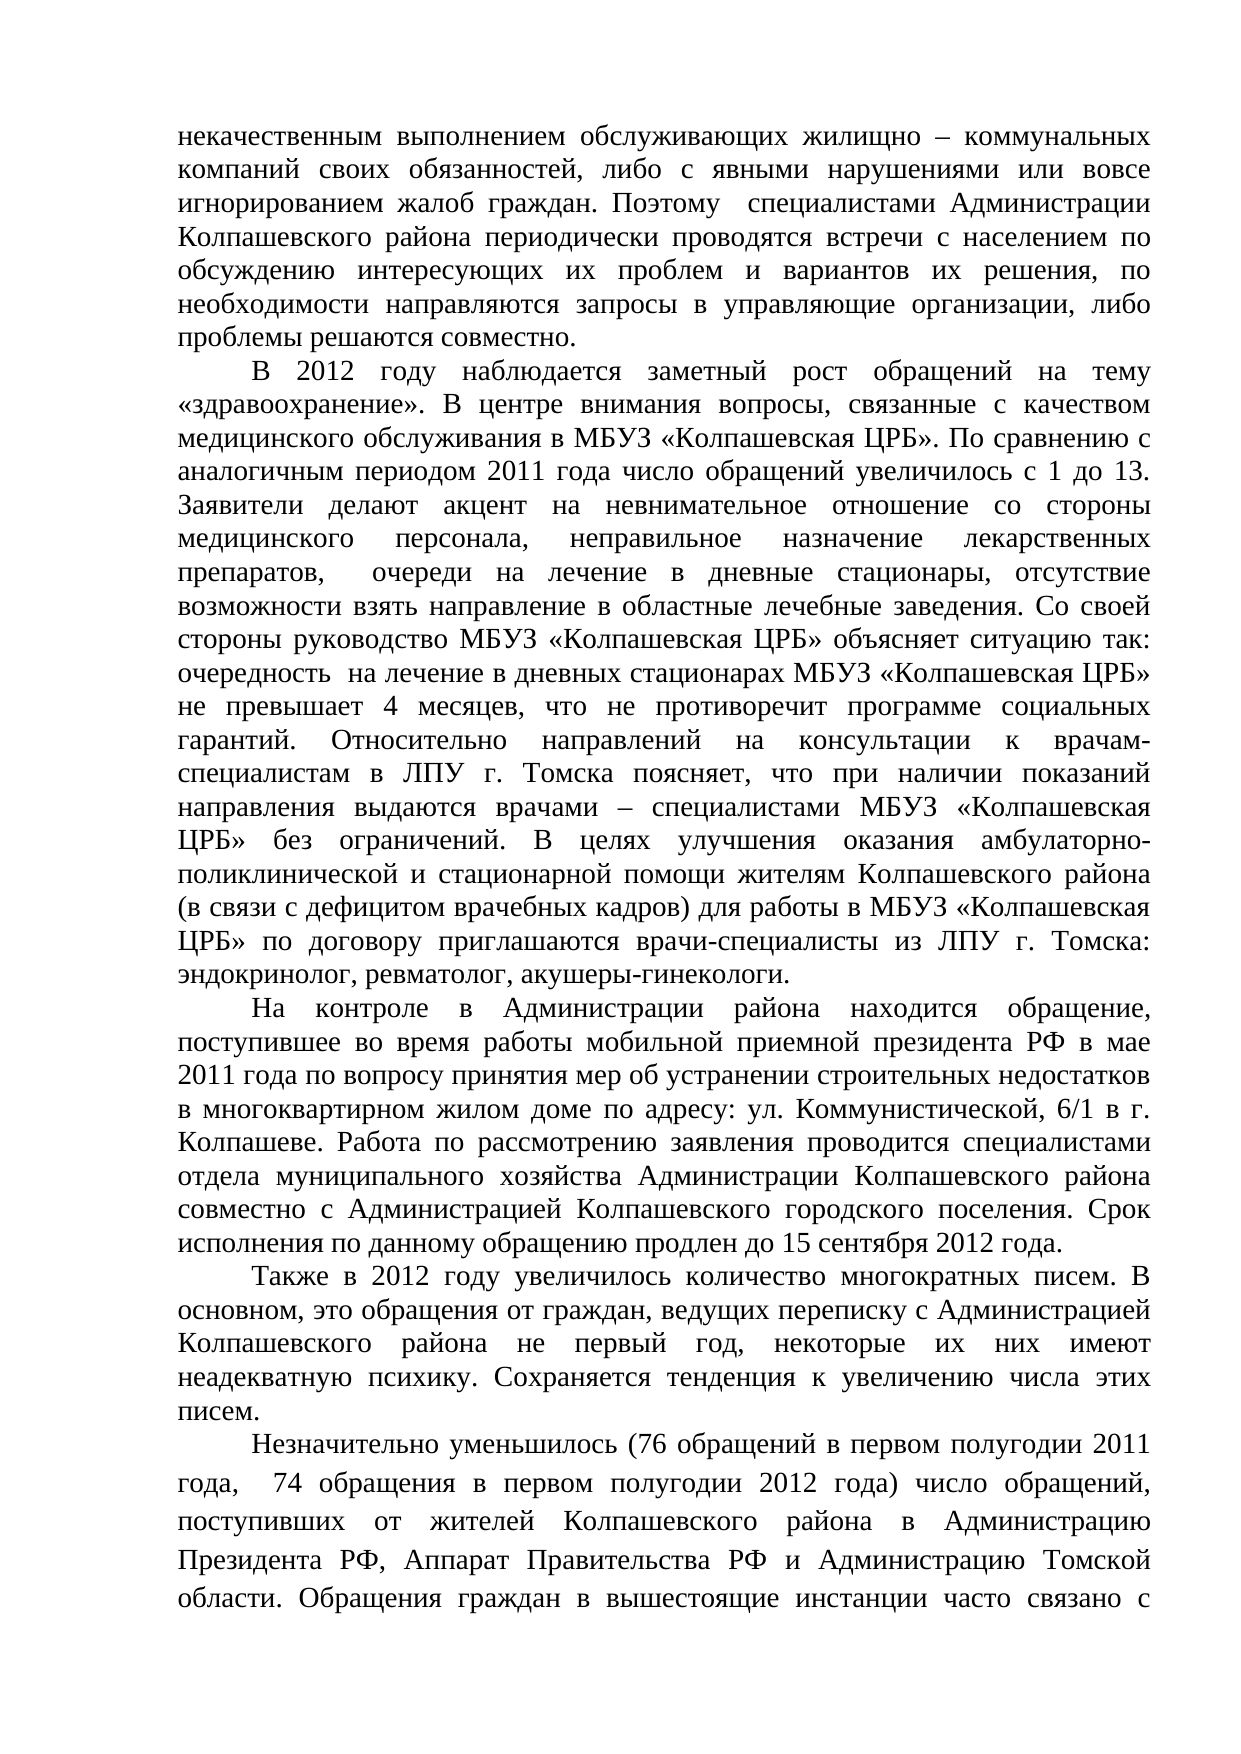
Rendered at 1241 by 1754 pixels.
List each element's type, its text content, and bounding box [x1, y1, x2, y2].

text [177, 1426, 1152, 1614]
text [177, 118, 1152, 353]
text На контроле в Администрации района находится обращение, поступившее во время работы мобильной приемной президента РФ в мае 2011 года по вопросу принятия мер об устранении строительных недостатков в многоквартирном жилом доме по адресу: ул. Коммунистической, 6/1 в г. Колпашеве. Работа по рассмотрению заявления проводится специалистами отдела муниципального хозяйства Администрации Колпашевского района совместно с Администрацией Колпашевского городского поселения. Срок исполнения по данному обращению продлен до 15 сентября 2012 года. [177, 990, 1152, 1258]
text В 2012 году наблюдается заметный рост обращений на тему «здравоохранение». В центре внимания вопросы, связанные с качеством медицинского обслуживания в МБУЗ «Колпашевская ЦРБ». По сравнению с аналогичным периодом 2011 года число обращений увеличилось с 1 до 13. Заявители делают акцент на невнимательное отношение со стороны медицинского персонала, неправильное назначение лекарственных препаратов, очереди на лечение в дневные стационары, отсутствие возможности взять направление в областные лечебные заведения. Со своей стороны руководство МБУЗ «Колпашевская ЦРБ» объясняет ситуацию так: очередность на лечение в дневных стационарах МБУЗ «Колпашевская ЦРБ» не превышает 4 месяцев, что не противоречит программе социальных гарантий. Относительно направлений на консультации к врачам-специалистам в ЛПУ г. Томска поясняет, что при наличии показаний направления выдаются врачами – специалистами МБУЗ «Колпашевская ЦРБ» без ограничений. В целях улучшения оказания амбулаторно-поликлинической и стационарной помощи жителям Колпашевского района (в связи с дефицитом врачебных кадров) для работы в МБУЗ «Колпашевская ЦРБ» по договору приглашаются врачи-специалисты из ЛПУ г. Томска: эндокринолог, ревматолог, акушеры-гинекологи. [177, 353, 1152, 990]
text Также в 2012 году увеличилось количество многократных писем. В основном, это обращения от граждан, ведущих переписку с Администрацией Колпашевского района не первый год, некоторые их них имеют неадекватную психику. Сохраняется тенденция к увеличению числа этих писем. [177, 1258, 1152, 1426]
